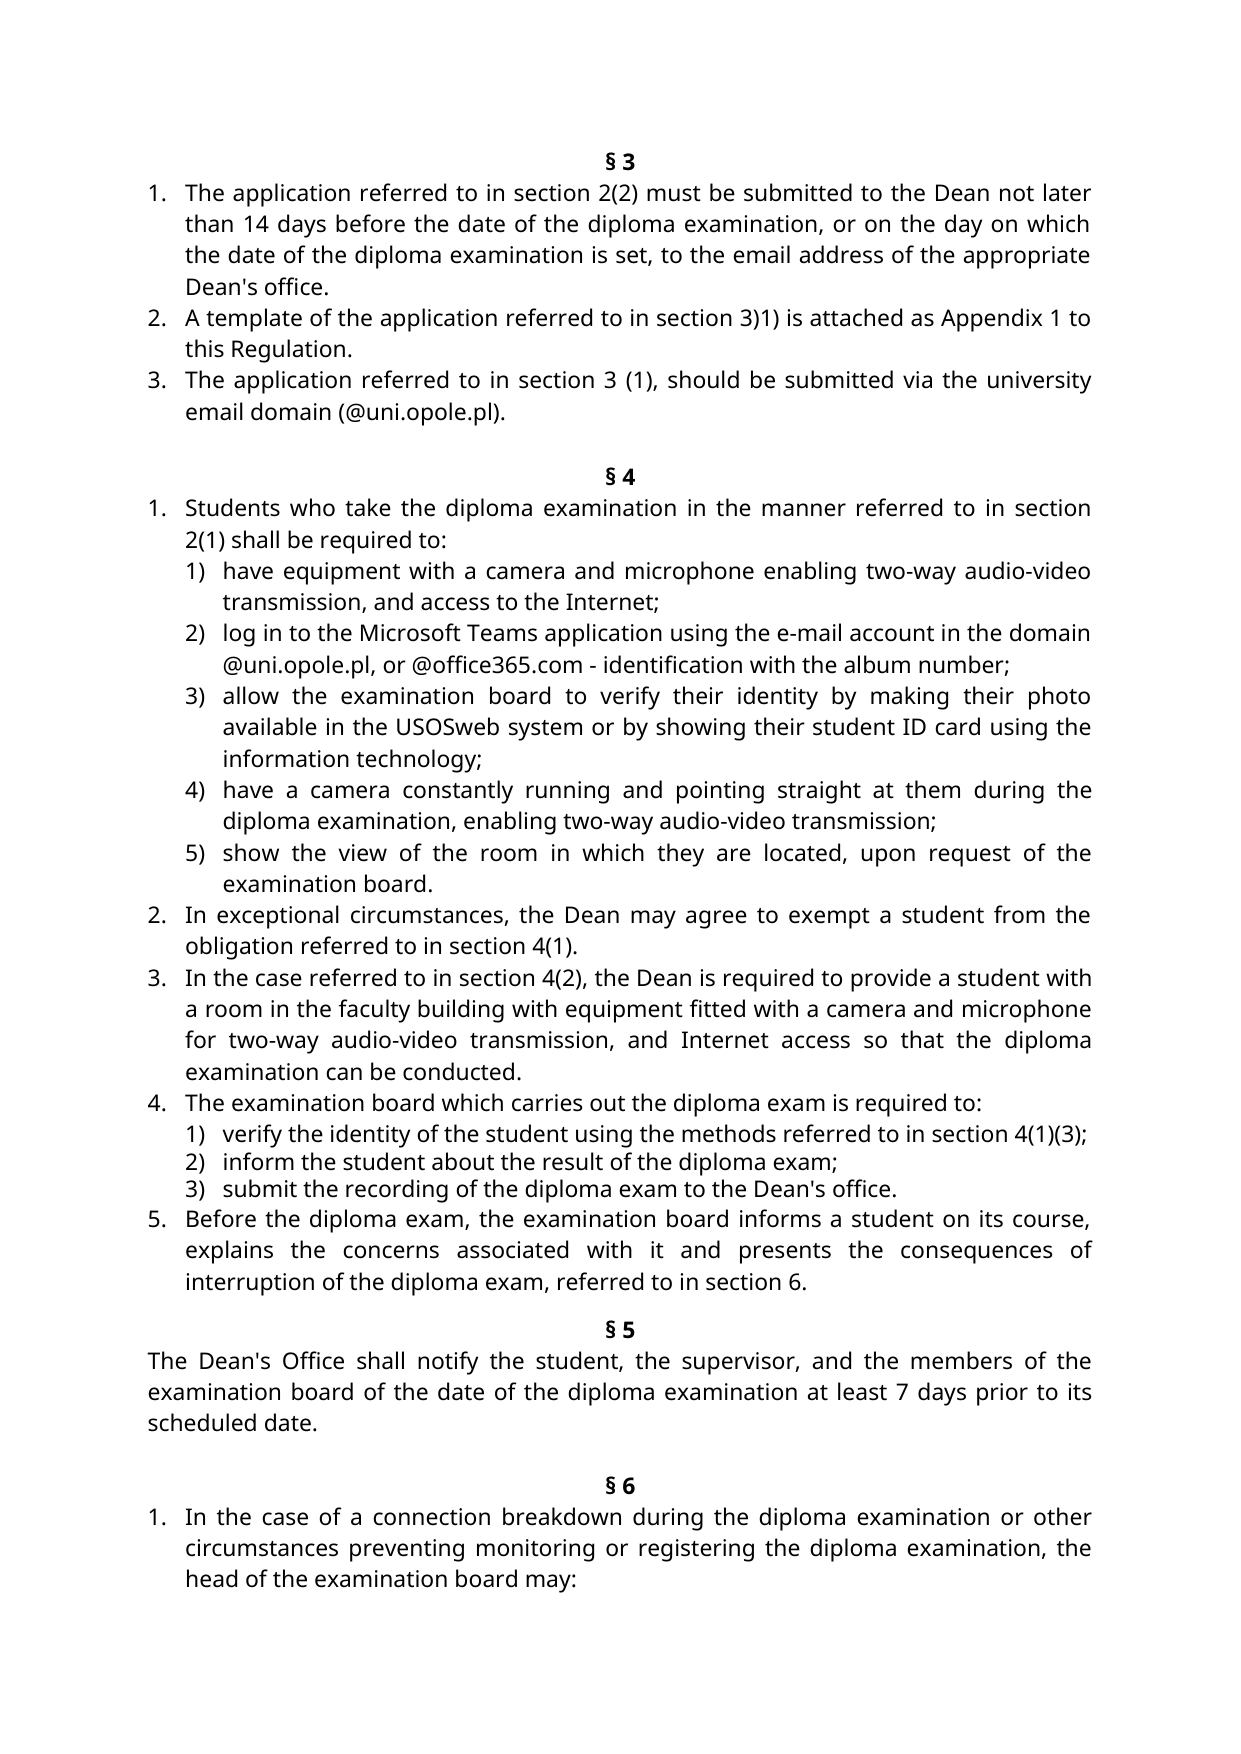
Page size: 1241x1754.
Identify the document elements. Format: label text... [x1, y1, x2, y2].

text § 5 [145, 1313, 1095, 1345]
list have equipment with a camera and microphone enabling two-way audio-video transmission, and access to the Internet; [185, 555, 1092, 617]
text § 3 [145, 145, 1095, 177]
list Students who take the diploma examination in the manner referred to in section 2(1) shall be required to: [147, 492, 1093, 555]
list log in to the Microsoft Teams application using the e-mail account in the domain @uni.opole.pl, or @office365.com - identification with the album number; [185, 617, 1093, 680]
list In the case of a connection breakdown during the diploma examination or other circumstances preventing monitoring or registering the diploma examination, the head of the examination board may: [147, 1501, 1093, 1595]
list submit the recording of the diploma exam to the Dean's office. [185, 1176, 1089, 1203]
list verify the identity of the student using the methods referred to in section 4(1)(3); [185, 1118, 1092, 1149]
list The application referred to in section 3 (1), should be submitted via the university email domain (@uni.opole.pl). [147, 364, 1093, 427]
list In the case referred to in section 4(2), the Dean is required to provide a student with a room in the faculty building with equipment fitted with a camera and microphone for two-way audio-video transmission, and Internet access so that the diploma examination can be conducted. [147, 962, 1093, 1087]
list A template of the application referred to in section 3)1) is attached as Appendix 1 to this Regulation. [147, 302, 1092, 364]
list inform the student about the result of the diploma exam; [185, 1149, 1089, 1176]
list allow the examination board to verify their identity by making their photo available in the USOSweb system or by showing their student ID card using the information technology; [185, 680, 1093, 774]
list show the view of the room in which they are located, upon request of the examination board. [185, 836, 1093, 899]
list have a camera constantly running and pointing straight at them during the diploma examination, enabling two-way audio-video transmission; [185, 774, 1093, 836]
list The examination board which carries out the diploma exam is required to: [147, 1087, 1093, 1118]
list The application referred to in section 2(2) must be submitted to the Dean not later than 14 days before the date of the diploma examination, or on the day on which the date of the diploma examination is set, to the email address of the appropriate Dean's office. [147, 177, 1093, 302]
text § 6 [145, 1469, 1095, 1501]
text The Dean's Office shall notify the student, the supervisor, and the members of the examination board of the date of the diploma examination at least 7 days prior to its scheduled date. [147, 1345, 1093, 1439]
list Before the diploma exam, the examination board informs a student on its course, explains the concerns associated with it and presents the consequences of interruption of the diploma exam, referred to in section 6. [147, 1203, 1093, 1297]
text § 4 [145, 461, 1095, 492]
list In exceptional circumstances, the Dean may agree to exempt a student from the obligation referred to in section 4(1). [147, 899, 1092, 962]
